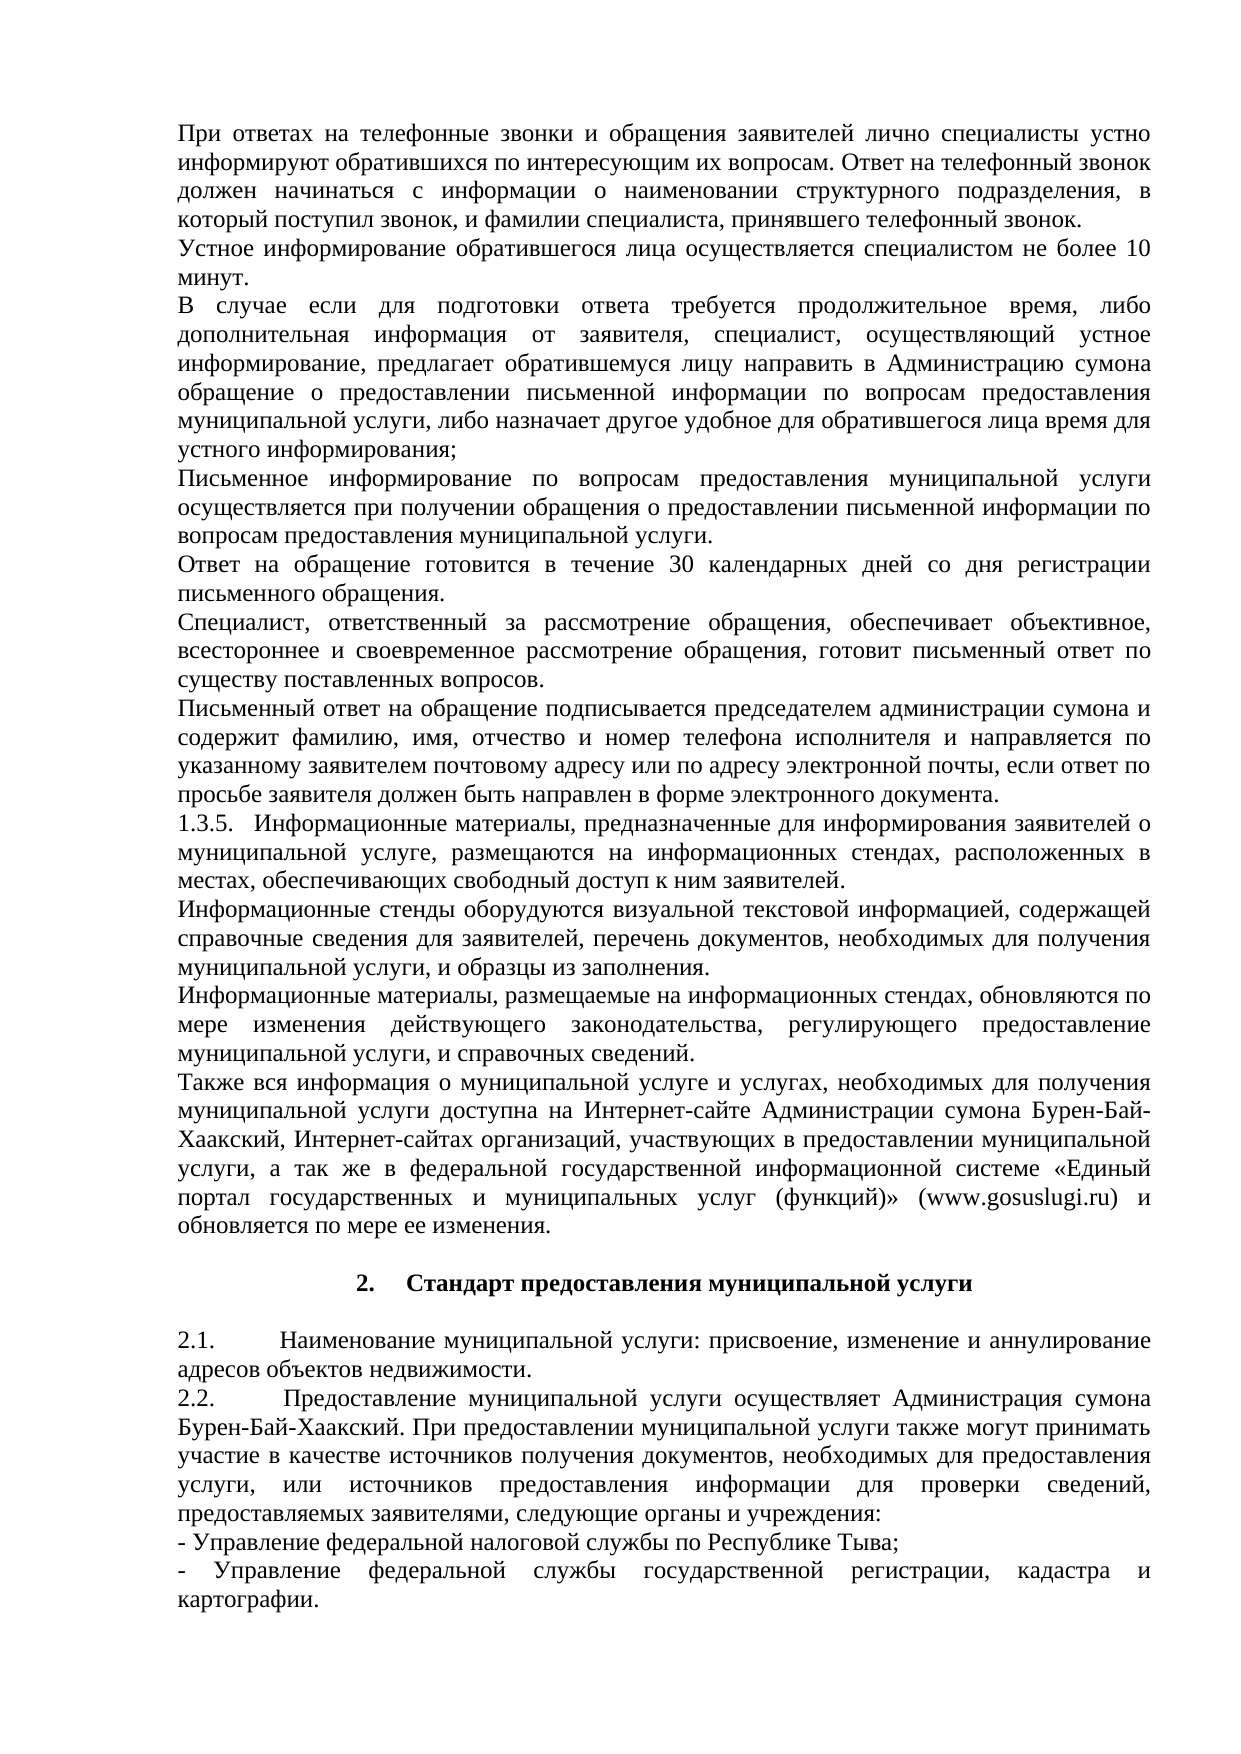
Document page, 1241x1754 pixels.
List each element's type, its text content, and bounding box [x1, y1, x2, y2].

text 2.1. Наименование муниципальной услуги: присвоение, изменение и аннулирование адресов объектов недвижимости. [177, 1326, 1152, 1383]
text При ответах на телефонные звонки и обращения заявителей лично специалисты устно информируют обратившихся по интересующим их вопросам. Ответ на телефонный звонок должен начинаться с информации о наименовании структурного подразделения, в который поступил звонок, и фамилии специалиста, принявшего телефонный звонок. [177, 118, 1152, 233]
text Также вся информация о муниципальной услуге и услугах, необходимых для получения муниципальной услуги доступна на Интернет-сайте Администрации сумона Бурен-Бай-Хаакский, Интернет-сайтах организаций, участвующих в предоставлении муниципальной услуги, а так же в федеральной государственной информационной системе «Единый портал государственных и муниципальных услуг (функций)» (www.gosuslugi.ru) и обновляется по мере ее изменения. [177, 1067, 1152, 1239]
text 2. Стандарт предоставления муниципальной услуги [177, 1268, 1152, 1297]
text Письменное информирование по вопросам предоставления муниципальной услуги осуществляется при получении обращения о предоставлении письменной информации по вопросам предоставления муниципальной услуги. [177, 463, 1152, 549]
text 2.2. Предоставление муниципальной услуги осуществляет Администрация сумона Бурен-Бай-Хаакский. При предоставлении муниципальной услуги также могут принимать участие в качестве источников получения документов, необходимых для предоставления услуги, или источников предоставления информации для проверки сведений, предоставляемых заявителями, следующие органы и учреждения: [177, 1383, 1152, 1527]
text Устное информирование обратившегося лица осуществляется специалистом не более 10 минут. [177, 233, 1152, 291]
text 1.3.5. Информационные материалы, предназначенные для информирования заявителей о муниципальной услуге, размещаются на информационных стендах, расположенных в местах, обеспечивающих свободный доступ к ним заявителей. [177, 808, 1152, 894]
text - Управление федеральной налоговой службы по Республике Тыва; [177, 1527, 1152, 1556]
text В случае если для подготовки ответа требуется продолжительное время, либо дополнительная информация от заявителя, специалист, осуществляющий устное информирование, предлагает обратившемуся лицу направить в Администрацию сумона обращение о предоставлении письменной информации по вопросам предоставления муниципальной услуги, либо назначает другое удобное для обратившегося лица время для устного информирования; [177, 291, 1152, 463]
text - Управление федеральной службы государственной регистрации, кадастра и картографии. [177, 1556, 1152, 1613]
text Информационные материалы, размещаемые на информационных стендах, обновляются по мере изменения действующего законодательства, регулирующего предоставление муниципальной услуги, и справочных сведений. [177, 981, 1152, 1067]
text Информационные стенды оборудуются визуальной текстовой информацией, содержащей справочные сведения для заявителей, перечень документов, необходимых для получения муниципальной услуги, и образцы из заполнения. [177, 894, 1152, 981]
text Письменный ответ на обращение подписывается председателем администрации сумона и содержит фамилию, имя, отчество и номер телефона исполнителя и направляется по указанному заявителем почтовому адресу или по адресу электронной почты, если ответ по просьбе заявителя должен быть направлен в форме электронного документа. [177, 693, 1152, 808]
text Ответ на обращение готовится в течение 30 календарных дней со дня регистрации письменного обращения. [177, 549, 1152, 607]
text Специалист, ответственный за рассмотрение обращения, обеспечивает объективное, всестороннее и своевременное рассмотрение обращения, готовит письменный ответ по существу поставленных вопросов. [177, 607, 1152, 693]
